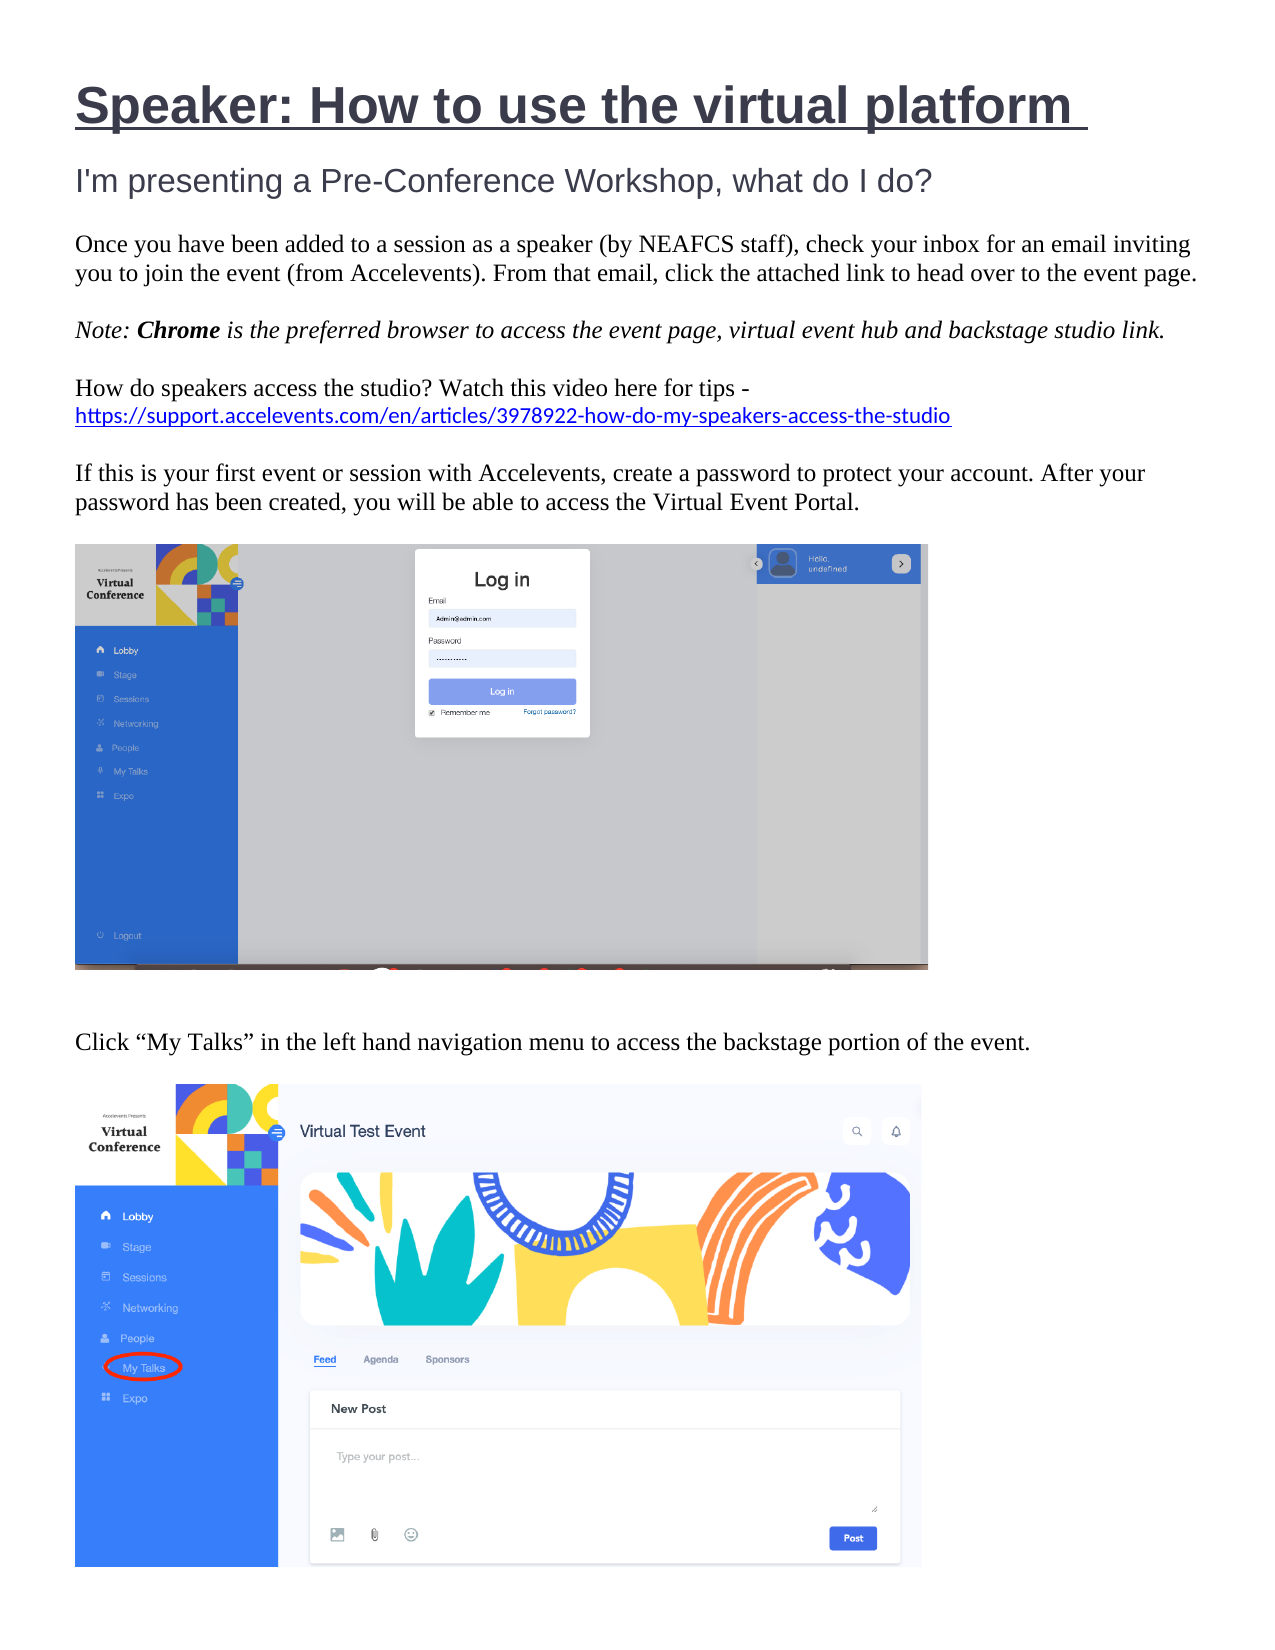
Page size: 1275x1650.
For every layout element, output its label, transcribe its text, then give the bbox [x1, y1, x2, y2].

text How do speakers access the studio? Watch this video here for tips - https://support.accelevents.com/en/articles/3978922-how-do-my-speakers-access-the-studio [75, 373, 1200, 429]
text Click “My Talks” in the left hand navigation menu to access the backstage portion of the event. [75, 1027, 1200, 1056]
picture [75, 1084, 922, 1567]
text If this is your first event or session with Accelevents, create a password to protect your account. After your password has been created, you will be able to access the Virtual Event Portal. [75, 458, 1200, 516]
text Note: Chrome is the preferred browser to access the event page, virtual event hub and backstage studio link. [75, 315, 1200, 344]
text Speaker: How to use the virtual platform [75, 75, 1200, 135]
picture [75, 544, 929, 970]
text Once you have been added to a session as a speaker (by NEAFCS staff), check your inbox for an email inviting you to join the event (from Accelevents). From that email, click the attached link to head over to the event page. [75, 229, 1200, 287]
text I'm presenting a Pre-Conference Workshop, what do I do? [75, 161, 1200, 200]
